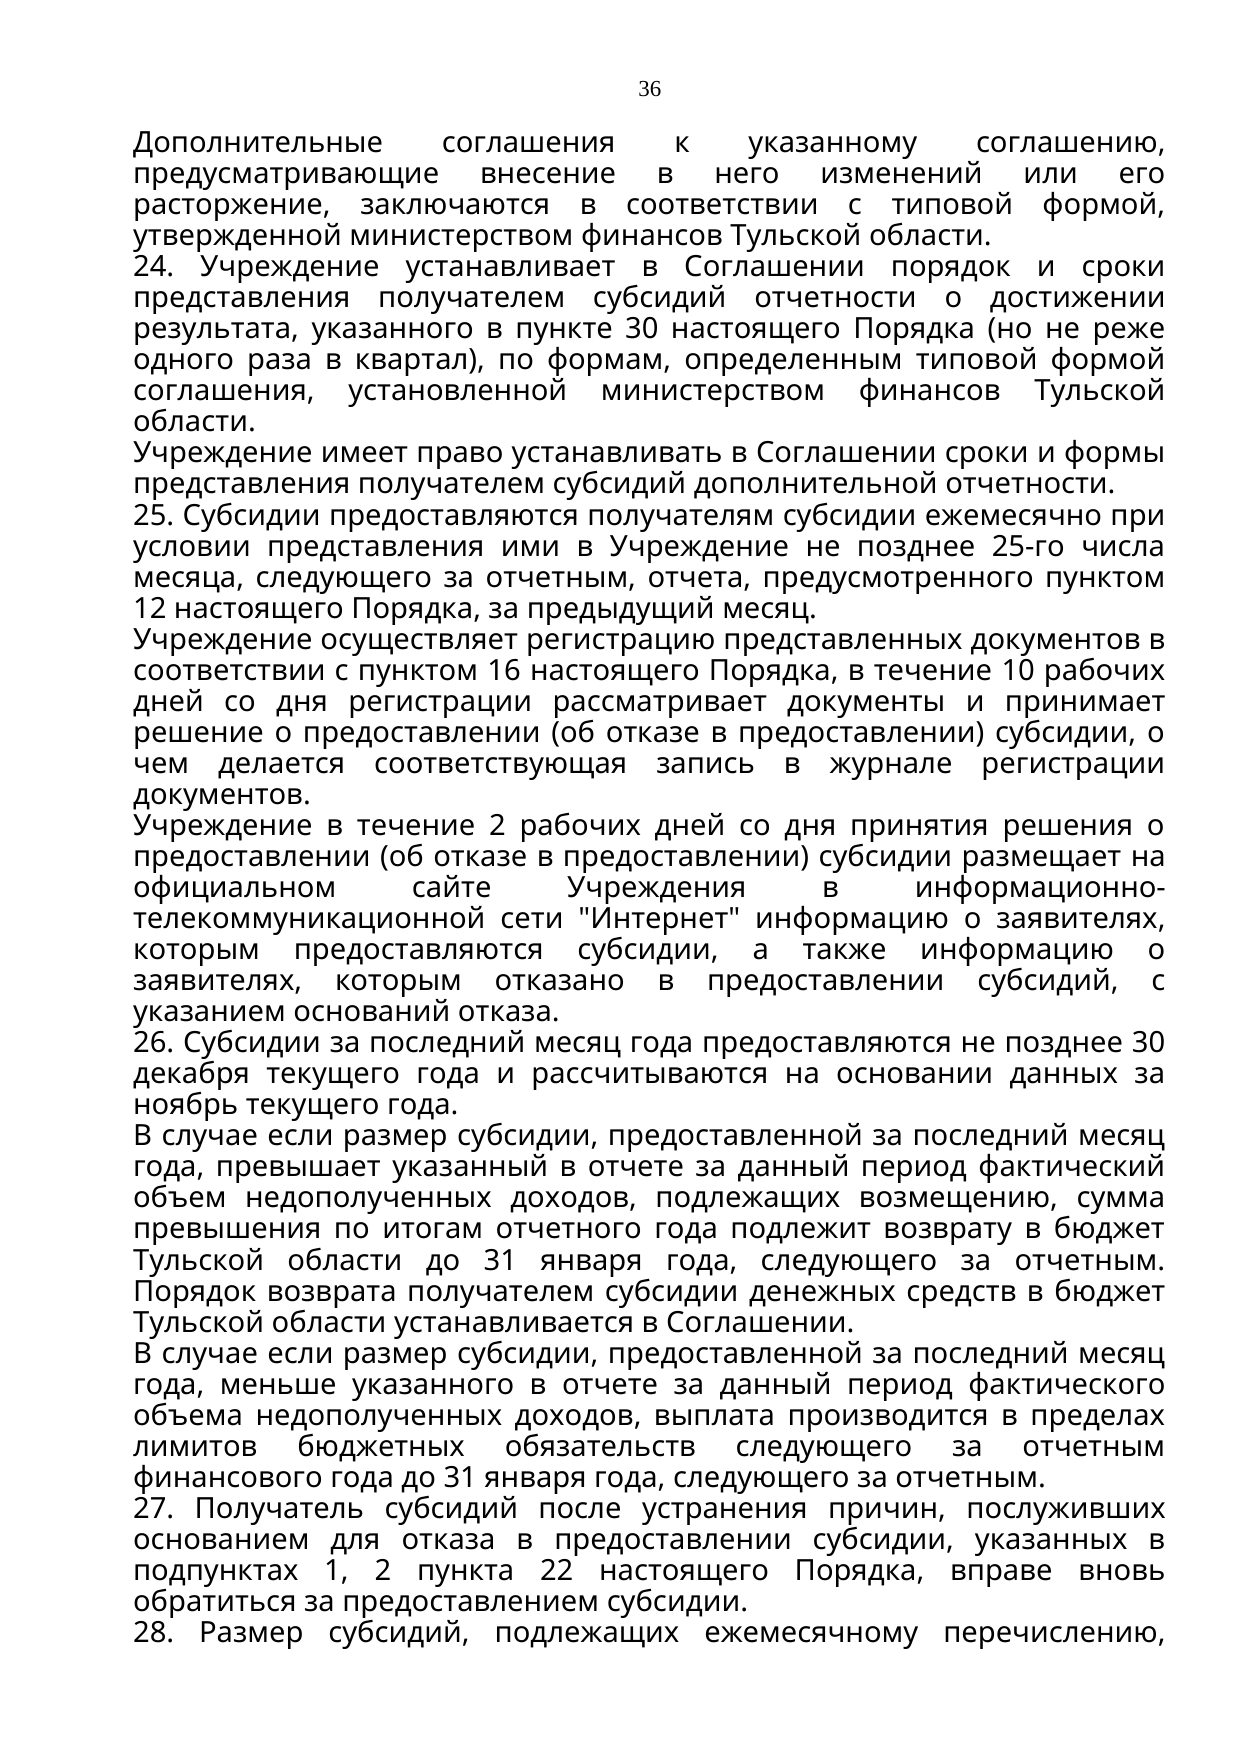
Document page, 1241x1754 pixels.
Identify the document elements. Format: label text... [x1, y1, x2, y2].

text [133, 1618, 1166, 1649]
text В случае если размер субсидии, предоставленной за последний месяц года, меньше указанного в отчете за данный период фактического объема недополученных доходов, выплата производится в пределах лимитов бюджетных обязательств следующего за отчетным финансового года до 31 января года, следующего за отчетным. [133, 1338, 1166, 1493]
text 25. Субсидии предоставляются получателям субсидии ежемесячно при условии представления ими в Учреждение не позднее 25-го числа месяца, следующего за отчетным, отчета, предусмотренного пунктом 12 настоящего Порядка, за предыдущий месяц. [133, 500, 1166, 624]
text 27. Получатель субсидий после устранения причин, послуживших основанием для отказа в предоставлении субсидии, указанных в подпунктах 1, 2 пункта 22 настоящего Порядка, вправе вновь обратиться за предоставлением субсидии. [133, 1493, 1166, 1618]
text В случае если размер субсидии, предоставленной за последний месяц года, превышает указанный в отчете за данный период фактический объем недополученных доходов, подлежащих возмещению, сумма превышения по итогам отчетного года подлежит возврату в бюджет Тульской области до 31 января года, следующего за отчетным. Порядок возврата получателем субсидии денежных средств в бюджет Тульской области устанавливается в Соглашении. [133, 1121, 1166, 1338]
text 26. Субсидии за последний месяц года предоставляются не позднее 30 декабря текущего года и рассчитываются на основании данных за ноябрь текущего года. [133, 1028, 1166, 1121]
text Дополнительные соглашения к указанному соглашению, предусматривающие внесение в него изменений или его расторжение, заключаются в соответствии с типовой формой, утвержденной министерством финансов Тульской области. [133, 128, 1166, 252]
text 24. Учреждение устанавливает в Соглашении порядок и сроки представления получателем субсидий отчетности о достижении результата, указанного в пункте 30 настоящего Порядка (но не реже одного раза в квартал), по формам, определенным типовой формой соглашения, установленной министерством финансов Тульской области. [133, 252, 1166, 438]
text Учреждение осуществляет регистрацию представленных документов в соответствии с пунктом 16 настоящего Порядка, в течение 10 рабочих дней со дня регистрации рассматривает документы и принимает решение о предоставлении (об отказе в предоставлении) субсидии, о чем делается соответствующая запись в журнале регистрации документов. [133, 624, 1166, 811]
text Учреждение в течение 2 рабочих дней со дня принятия решения о предоставлении (об отказе в предоставлении) субсидии размещает на официальном сайте Учреждения в информационно-телекоммуникационной сети "Интернет" информацию о заявителях, которым предоставляются субсидии, а также информацию о заявителях, которым отказано в предоставлении субсидий, с указанием оснований отказа. [133, 811, 1166, 1028]
text Учреждение имеет право устанавливать в Соглашении сроки и формы представления получателем субсидий дополнительной отчетности. [133, 438, 1166, 500]
